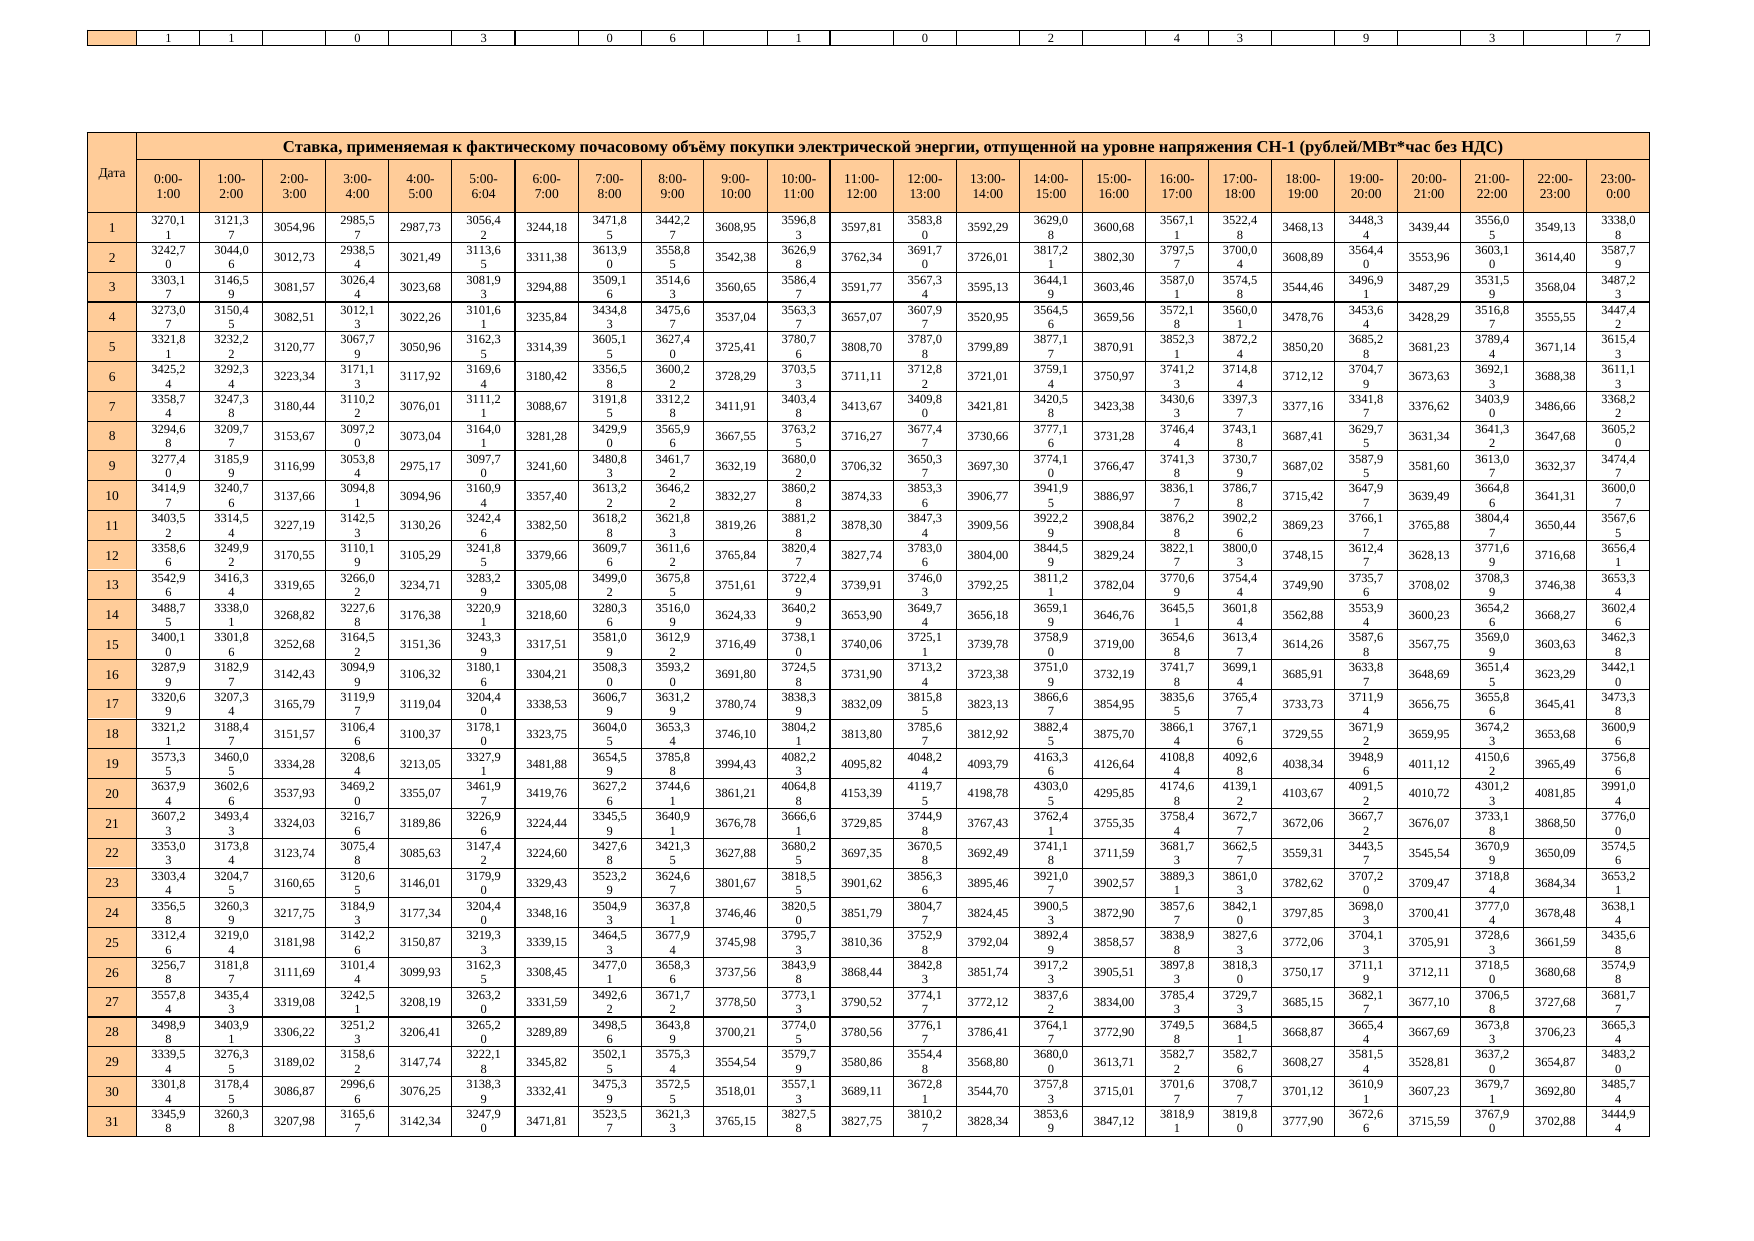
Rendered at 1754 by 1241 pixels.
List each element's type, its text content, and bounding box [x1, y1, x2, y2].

table_cell 3762,34 [831, 243, 893, 272]
table_cell 3708,77 [1209, 1077, 1271, 1106]
table_cell 4048,24 [894, 749, 956, 778]
table_cell 3719,00 [1083, 630, 1145, 659]
table_cell 3802,30 [1083, 243, 1145, 272]
table_cell 31 [88, 31, 136, 45]
table_cell 3593,20 [642, 660, 703, 689]
table_cell 3668,87 [1272, 1018, 1334, 1046]
table_cell 3680,68 [1524, 958, 1586, 987]
table_cell 3189,02 [263, 1047, 325, 1076]
table_cell 3587,79 [1587, 243, 1649, 272]
table_cell 3777,04 [1461, 898, 1523, 927]
table_cell 3866,67 [1020, 690, 1082, 718]
table_cell 3481,88 [516, 749, 578, 778]
table_cell 6 [88, 362, 136, 391]
table_cell 3861,21 [704, 779, 767, 808]
table_cell 25 [88, 928, 136, 957]
table_cell 3607,97 [894, 303, 956, 331]
table_cell 20:00-21:00 [1398, 160, 1460, 212]
table_cell 3567,75 [1398, 630, 1460, 659]
table_cell 3687,41 [1272, 422, 1334, 450]
table_cell 3099,93 [389, 958, 451, 987]
table_cell 3442,27 [642, 213, 703, 242]
table_cell 3276,35 [200, 1047, 262, 1076]
table_cell 3676,07 [1398, 809, 1460, 838]
table_cell 3851,74 [957, 958, 1019, 987]
table_cell 3661,59 [1524, 928, 1586, 957]
table_cell 3097,20 [326, 422, 388, 450]
table_cell 3559,59 [1335, 31, 1397, 45]
table_cell 4174,68 [1146, 779, 1208, 808]
table_cell 3774,17 [894, 988, 956, 1016]
table_cell 3820,50 [768, 898, 829, 927]
table_cell 3110,19 [326, 541, 388, 569]
table_cell 3819,26 [704, 511, 767, 540]
table_cell 3182,97 [200, 660, 262, 689]
table_cell 3012,73 [263, 243, 325, 272]
table_cell 3414,97 [137, 481, 199, 510]
table_cell 3204,40 [452, 690, 514, 718]
table_cell 3604,05 [579, 720, 641, 748]
table_cell 3268,82 [263, 600, 325, 629]
table_cell 3508,30 [579, 660, 641, 689]
table_cell 3685,91 [1272, 660, 1334, 689]
table_cell 3434,83 [579, 303, 641, 331]
table_cell 3706,73 [1209, 31, 1271, 45]
table_cell 3757,83 [1020, 1077, 1082, 1106]
table_cell 3331,59 [516, 988, 578, 1016]
table_cell 3647,97 [1335, 481, 1397, 510]
table_cell 3324,03 [263, 809, 325, 838]
table_cell 3106,32 [389, 660, 451, 689]
table_cell 3555,55 [1524, 303, 1586, 331]
table_cell 3684,51 [1209, 1018, 1271, 1046]
table_cell 3523,57 [579, 1107, 641, 1136]
table_cell 3714,68 [831, 31, 893, 45]
table_cell 3858,57 [1083, 928, 1145, 957]
table_cell 3797,57 [1146, 243, 1208, 272]
table_cell 3746,10 [704, 720, 767, 748]
table_cell 3741,38 [1146, 451, 1208, 480]
table_cell 3600,96 [1587, 720, 1649, 748]
table_cell 3672,77 [1209, 809, 1271, 838]
table_cell 3733,73 [1272, 690, 1334, 718]
table_cell 3358,74 [137, 392, 199, 421]
table_cell 3356,58 [579, 362, 641, 391]
table_cell 3545,54 [1398, 839, 1460, 867]
table_cell 3670,58 [894, 839, 956, 867]
table_cell 4163,36 [1020, 749, 1082, 778]
table_cell 3732,19 [1083, 660, 1145, 689]
table_cell 3421,81 [957, 392, 1019, 421]
table_cell 3758,90 [1020, 630, 1082, 659]
table_cell 3416,34 [200, 571, 262, 599]
table_cell 3224,44 [516, 809, 578, 838]
table_cell 3403,52 [137, 511, 199, 540]
table_cell 3881,28 [768, 511, 829, 540]
table_cell 3718,84 [1461, 869, 1523, 897]
table_cell 3277,40 [137, 451, 199, 480]
table_cell 3723,38 [957, 660, 1019, 689]
table_cell 3612,47 [1335, 541, 1397, 569]
table_cell 3664,86 [1461, 481, 1523, 510]
table_cell 3471,85 [579, 213, 641, 242]
table_cell 3739,91 [831, 571, 893, 599]
table_cell 3645,51 [1146, 600, 1208, 629]
table_cell 3480,83 [579, 451, 641, 480]
table_cell 3101,44 [326, 958, 388, 987]
table_cell 3081,93 [452, 273, 514, 301]
table_cell 3632,37 [1524, 451, 1586, 480]
table_cell 3681,77 [1587, 988, 1649, 1016]
table_cell 3327,91 [452, 749, 514, 778]
table_cell 3653,68 [1524, 720, 1586, 748]
table_cell 3151,57 [263, 720, 325, 748]
table_cell 3443,57 [1335, 839, 1397, 867]
table_cell 3785,67 [894, 720, 956, 748]
table_cell 3537,04 [704, 303, 767, 331]
table_cell 3171,13 [326, 362, 388, 391]
table_cell 3204,75 [200, 869, 262, 897]
table_cell 3419,76 [516, 779, 578, 808]
table_cell 3348,16 [516, 898, 578, 927]
table_cell 3283,29 [452, 571, 514, 599]
table_cell 3207,98 [263, 1107, 325, 1136]
table_cell 3563,37 [768, 303, 829, 331]
table_cell 4103,67 [1272, 779, 1334, 808]
table_cell 3771,69 [1461, 541, 1523, 569]
table_cell 3704,79 [1335, 362, 1397, 391]
table_cell 3421,35 [642, 839, 703, 867]
table_cell 22 [88, 839, 136, 867]
table_cell 3582,76 [1209, 1047, 1271, 1076]
table_cell 17 [88, 690, 136, 718]
table_cell 3829,24 [1083, 541, 1145, 569]
table_cell 3716,49 [704, 630, 767, 659]
table_cell 3650,09 [1524, 839, 1586, 867]
table_cell 3765,47 [1209, 690, 1271, 718]
table_cell 3804,00 [957, 541, 1019, 569]
table_cell 3076,01 [389, 392, 451, 421]
table_cell 28 [88, 1018, 136, 1046]
table_cell 3905,51 [1083, 958, 1145, 987]
table_cell 3608,27 [1272, 1047, 1334, 1076]
table_cell 3294,88 [516, 273, 578, 301]
table_cell 3542,96 [137, 571, 199, 599]
table_cell 3606,79 [579, 690, 641, 718]
table_cell 3368,22 [1587, 392, 1649, 421]
table_cell 3838,39 [768, 690, 829, 718]
table_cell 3774,10 [1020, 451, 1082, 480]
table_cell 3629,08 [1020, 213, 1082, 242]
table_cell 3553,94 [1335, 600, 1397, 629]
table_cell 3688,38 [1524, 362, 1586, 391]
table_cell 3142,43 [263, 660, 325, 689]
table_cell 21:00-22:00 [1461, 160, 1523, 212]
table_cell 3609,76 [579, 541, 641, 569]
table_cell 7:00-8:00 [579, 160, 641, 212]
table_cell 3301,84 [137, 1077, 199, 1106]
table_cell 3468,13 [1272, 213, 1334, 242]
table_cell 3721,01 [957, 362, 1019, 391]
table_cell 4092,68 [1209, 749, 1271, 778]
table_cell 3514,63 [642, 273, 703, 301]
table_cell 3765,84 [704, 541, 767, 569]
table_cell 3666,61 [768, 809, 829, 838]
table_cell 4064,88 [768, 779, 829, 808]
table_cell 3692,49 [957, 839, 1019, 867]
table_cell 3741,18 [1020, 839, 1082, 867]
table_cell 4091,52 [1335, 779, 1397, 808]
table_cell 3823,13 [957, 690, 1019, 718]
table_cell 3516,87 [1461, 303, 1523, 331]
table_cell 3151,36 [389, 630, 451, 659]
table_cell 3629,75 [1335, 422, 1397, 450]
table_cell 3756,86 [1587, 749, 1649, 778]
table_cell 3901,62 [831, 869, 893, 897]
table_cell 3874,33 [831, 481, 893, 510]
table_cell 3052,60 [326, 31, 388, 45]
table_cell 3900,53 [1020, 898, 1082, 927]
table_cell 3317,51 [516, 630, 578, 659]
table_cell 3600,07 [1587, 481, 1649, 510]
table_cell 4126,64 [1083, 749, 1145, 778]
table_cell 3832,27 [704, 481, 767, 510]
table_cell 3677,10 [1398, 988, 1460, 1016]
table_cell 4119,75 [894, 779, 956, 808]
table_cell 3474,47 [1587, 451, 1649, 480]
table_cell 3612,92 [642, 630, 703, 659]
table_cell 3685,15 [1272, 988, 1334, 1016]
table_cell 3180,44 [263, 392, 325, 421]
table_cell 3783,06 [894, 541, 956, 569]
table_cell 3677,47 [894, 422, 956, 450]
table_cell 3772,12 [957, 988, 1019, 1016]
table_cell 3697,30 [957, 451, 1019, 480]
table_cell 3838,98 [1146, 928, 1208, 957]
table_cell 23 [88, 869, 136, 897]
table_cell 12:00-13:00 [894, 160, 956, 212]
table_cell 3868,44 [831, 958, 893, 987]
table_cell 3818,91 [1146, 1107, 1208, 1136]
table_cell 3804,21 [768, 720, 829, 748]
table_cell 3715,59 [1398, 1107, 1460, 1136]
table_cell 3722,49 [768, 571, 829, 599]
table_cell 3624,67 [642, 869, 703, 897]
table_cell 3655,86 [1461, 690, 1523, 718]
table_cell 3549,13 [1524, 213, 1586, 242]
table_cell 3637,20 [1461, 1047, 1523, 1076]
table_cell 3728,63 [1461, 928, 1523, 957]
table_cell 3602,66 [200, 779, 262, 808]
table_cell 2987,73 [389, 213, 451, 242]
table_cell 3142,53 [326, 511, 388, 540]
table_cell 3308,45 [516, 958, 578, 987]
table_cell 3797,85 [1272, 898, 1334, 927]
table_cell 3632,19 [704, 451, 767, 480]
table_cell 3755,35 [1083, 809, 1145, 838]
table_cell 29 [88, 1047, 136, 1076]
table_cell 3866,14 [1146, 720, 1208, 748]
table_cell 3762,41 [1020, 809, 1082, 838]
table_cell 3204,40 [452, 898, 514, 927]
table_cell 3700,21 [704, 1018, 767, 1046]
table_cell 3582,72 [1146, 1047, 1208, 1076]
table_cell 15 [88, 630, 136, 659]
table_cell 17:00-18:00 [1209, 160, 1271, 212]
table_cell 3339,15 [516, 928, 578, 957]
table_cell 4139,12 [1209, 779, 1271, 808]
table_cell 3568,04 [1524, 273, 1586, 301]
table_cell 3680,25 [768, 839, 829, 867]
table_cell 19:00-20:00 [1335, 160, 1397, 212]
table_cell 3654,59 [579, 749, 641, 778]
table_cell 3795,73 [768, 928, 829, 957]
table_cell 3895,46 [957, 869, 1019, 897]
table_cell 1:00-2:00 [200, 160, 262, 212]
table_cell 3819,80 [1209, 1107, 1271, 1136]
table_cell 3557,13 [768, 1077, 829, 1106]
table_cell 3600,68 [1083, 213, 1145, 242]
table_cell 3111,21 [452, 392, 514, 421]
table_cell 3603,10 [1461, 243, 1523, 272]
table_cell 3715,27 [957, 31, 1019, 45]
table_cell 3596,83 [768, 213, 829, 242]
table_cell 3707,20 [1335, 869, 1397, 897]
table_cell 3671,72 [642, 988, 703, 1016]
table_cell 3323,75 [516, 720, 578, 748]
table_cell 3856,36 [894, 869, 956, 897]
table_cell 3260,39 [200, 898, 262, 927]
table_cell 3575,34 [642, 1047, 703, 1076]
table_cell 3776,00 [1587, 809, 1649, 838]
table_cell 3712,12 [1272, 362, 1334, 391]
table_cell 5:00-6:04 [452, 160, 514, 212]
table_cell 3243,39 [452, 630, 514, 659]
table_cell 3273,07 [137, 303, 199, 331]
table_cell 3567,11 [1146, 213, 1208, 242]
table_cell 3746,38 [1524, 571, 1586, 599]
table_cell 3110,22 [326, 392, 388, 421]
table_cell 3677,94 [642, 928, 703, 957]
table_cell 3410,50 [579, 31, 641, 45]
table_cell 3492,62 [579, 988, 641, 1016]
table_cell 13 [88, 571, 136, 599]
table_cell 3650,44 [1524, 511, 1586, 540]
table_cell 4108,84 [1146, 749, 1208, 778]
table_cell 3266,02 [326, 571, 388, 599]
table_cell 3044,06 [200, 243, 262, 272]
table_cell 3789,44 [1461, 332, 1523, 361]
table_cell 3653,34 [642, 720, 703, 748]
table_cell 3320,69 [137, 690, 199, 718]
table_cell 3012,13 [326, 303, 388, 331]
table_cell 3209,77 [200, 422, 262, 450]
table_cell 3569,09 [1461, 630, 1523, 659]
table_cell 3725,11 [894, 630, 956, 659]
table_cell 3560,01 [1209, 303, 1271, 331]
table_cell 3657,07 [831, 303, 893, 331]
table_cell 3600,23 [1398, 600, 1460, 629]
table_cell 3580,86 [831, 1047, 893, 1076]
table_cell 3680,00 [1020, 1047, 1082, 1076]
table_cell 3537,93 [263, 779, 325, 808]
table_cell 3487,29 [1398, 273, 1460, 301]
table_cell 4081,85 [1524, 779, 1586, 808]
table_cell 3875,70 [1083, 720, 1145, 748]
table_cell 3733,18 [1461, 809, 1523, 838]
table_cell 3654,83 [1461, 31, 1523, 45]
table_cell 3265,20 [452, 1018, 514, 1046]
table_cell 3444,94 [1587, 1107, 1649, 1136]
table_cell 3520,95 [957, 303, 1019, 331]
table_cell 3607,23 [137, 809, 199, 838]
table_cell 3692,80 [1524, 1077, 1586, 1106]
table_cell 3810,36 [831, 928, 893, 957]
table_cell 3715,01 [1083, 1077, 1145, 1106]
table_cell 3522,48 [1209, 213, 1271, 242]
table_cell 4082,23 [768, 749, 829, 778]
table_cell 8 [88, 422, 136, 450]
table_cell 3750,17 [1272, 958, 1334, 987]
table_cell 3094,81 [326, 481, 388, 510]
table_cell 3786,78 [1209, 481, 1271, 510]
table_cell 3164,01 [452, 422, 514, 450]
table_cell 3608,89 [1272, 243, 1334, 272]
table_cell 3741,78 [1146, 660, 1208, 689]
table_cell 3740,62 [1020, 31, 1082, 45]
table_cell 3242,70 [137, 243, 199, 272]
table_cell 3685,28 [1335, 332, 1397, 361]
table_cell 3188,47 [200, 720, 262, 748]
table_cell 3496,91 [1335, 273, 1397, 301]
table_cell 3700,41 [1398, 898, 1460, 927]
table_cell 3817,21 [1020, 243, 1082, 272]
table_cell 3653,34 [1587, 571, 1649, 599]
table_cell 18:00-19:00 [1272, 160, 1334, 212]
table_cell 3242,51 [326, 988, 388, 1016]
table_cell 3743,18 [1209, 422, 1271, 450]
table_cell 3746,46 [704, 898, 767, 927]
table_cell 3637,81 [642, 898, 703, 927]
table_cell 3:00-4:00 [326, 160, 388, 212]
table_cell 3403,48 [768, 392, 829, 421]
table_cell 3189,86 [389, 809, 451, 838]
table_cell 3673,83 [1461, 1018, 1523, 1046]
table_cell 3338,01 [200, 600, 262, 629]
table_cell 3509,16 [579, 273, 641, 301]
table_cell 3595,13 [957, 273, 1019, 301]
table_cell 3711,59 [1083, 839, 1145, 867]
table_cell 3681,73 [1146, 839, 1208, 867]
table_cell 3232,22 [200, 332, 262, 361]
table_cell 3739,78 [957, 630, 1019, 659]
table_cell 3142,34 [389, 1107, 451, 1136]
table_cell 3836,17 [1146, 481, 1208, 510]
table_cell 3902,57 [1083, 869, 1145, 897]
table_cell 3319,65 [263, 571, 325, 599]
table_cell 4011,12 [1398, 749, 1460, 778]
table_cell 3420,58 [1020, 392, 1082, 421]
table_cell 3815,85 [894, 690, 956, 718]
table_cell 3478,76 [1272, 303, 1334, 331]
table_cell 3565,96 [642, 422, 703, 450]
table_cell 3435,68 [1587, 928, 1649, 957]
table_cell 3120,65 [326, 869, 388, 897]
table_cell 3641,32 [1461, 422, 1523, 450]
table_cell 3355,07 [389, 779, 451, 808]
table_cell 3667,55 [704, 422, 767, 450]
table_cell 3303,17 [137, 273, 199, 301]
table_cell 3701,67 [1146, 1077, 1208, 1106]
table_cell 16:00-17:00 [1146, 160, 1208, 212]
table_cell 3498,98 [137, 1018, 199, 1046]
table_cell 3714,51 [768, 31, 829, 45]
table_cell 4301,23 [1461, 779, 1523, 808]
table_cell 3621,83 [642, 511, 703, 540]
table_cell 3664,83 [1272, 31, 1334, 45]
table_cell 3658,36 [642, 958, 703, 987]
table_cell 3447,42 [1587, 303, 1649, 331]
table_cell 3777,16 [1020, 422, 1082, 450]
table_cell 3726,01 [957, 243, 1019, 272]
table_cell 3728,29 [704, 362, 767, 391]
table_cell 3173,84 [200, 839, 262, 867]
table_cell 3842,10 [1209, 898, 1271, 927]
table_cell 3614,40 [1524, 243, 1586, 272]
table_cell 3314,39 [516, 332, 578, 361]
table_cell 3758,44 [1146, 809, 1208, 838]
table_cell 9:00-10:00 [704, 160, 767, 212]
table_cell 3813,80 [831, 720, 893, 748]
table_cell 3403,90 [1461, 392, 1523, 421]
table_cell 3085,63 [389, 839, 451, 867]
table_cell 3332,41 [516, 1077, 578, 1106]
table_cell 3752,98 [894, 928, 956, 957]
table_cell 3909,56 [957, 511, 1019, 540]
table_cell 3861,03 [1209, 869, 1271, 897]
table_cell 3430,63 [1146, 392, 1208, 421]
table_cell 3147,31 [200, 31, 262, 45]
table_cell 3857,67 [1146, 898, 1208, 927]
table_cell 3353,03 [137, 839, 199, 867]
table_cell 2996,66 [326, 1077, 388, 1106]
table_cell 3164,52 [326, 630, 388, 659]
table_cell 3727,68 [1524, 988, 1586, 1016]
table_cell 3498,56 [579, 1018, 641, 1046]
table_cell 9 [88, 451, 136, 480]
table_cell 3708,02 [1398, 571, 1460, 599]
table_cell 3358,66 [137, 541, 199, 569]
table_cell 3878,30 [831, 511, 893, 540]
table_cell 3828,34 [957, 1107, 1019, 1136]
table_cell 3777,90 [1272, 1107, 1334, 1136]
table_cell 3587,01 [1146, 273, 1208, 301]
table_cell 3138,39 [452, 1077, 514, 1106]
table_cell 3423,38 [1083, 392, 1145, 421]
table_cell 24 [88, 898, 136, 927]
table_cell 3403,91 [200, 1018, 262, 1046]
table_cell 3589,81 [1524, 31, 1586, 45]
table_cell 3876,28 [1146, 511, 1208, 540]
table_cell 3679,71 [1461, 1077, 1523, 1106]
table_cell 3312,46 [137, 928, 199, 957]
table_cell 3647,68 [1524, 422, 1586, 450]
table_cell 3744,98 [894, 809, 956, 838]
table_cell 3860,28 [768, 481, 829, 510]
table_cell 3191,85 [579, 392, 641, 421]
table_cell 3218,60 [516, 600, 578, 629]
table_cell 3429,90 [579, 422, 641, 450]
table_cell 3672,06 [1272, 809, 1334, 838]
table_cell 3165,79 [263, 690, 325, 718]
table_cell 3700,04 [1209, 243, 1271, 272]
table_cell 3120,77 [263, 332, 325, 361]
table_cell 3026,44 [326, 273, 388, 301]
table_cell 3785,43 [1146, 988, 1208, 1016]
table_cell 3169,64 [452, 362, 514, 391]
table_cell 3808,70 [831, 332, 893, 361]
table_cell 3745,98 [704, 928, 767, 957]
table_cell 3158,62 [326, 1047, 388, 1076]
table_cell 3558,85 [642, 243, 703, 272]
table_cell 2:00-3:00 [263, 160, 325, 212]
table_cell 3542,38 [704, 243, 767, 272]
table_cell 3185,99 [200, 451, 262, 480]
table_cell 3023,68 [389, 273, 451, 301]
table_cell 3764,17 [1020, 1018, 1082, 1046]
table_cell 3602,46 [1587, 600, 1649, 629]
table_cell 3820,47 [768, 541, 829, 569]
table_cell 3435,43 [200, 988, 262, 1016]
table_cell 2 [88, 243, 136, 272]
table_cell 3281,28 [516, 422, 578, 450]
table_cell 3564,56 [1020, 303, 1082, 331]
table_cell 2985,57 [326, 213, 388, 242]
table_cell 3021,49 [389, 243, 451, 272]
table_cell 3345,82 [516, 1047, 578, 1076]
table_cell 3724,58 [768, 660, 829, 689]
table_cell 3854,95 [1083, 690, 1145, 718]
table_cell 3461,72 [642, 451, 703, 480]
table_cell 3587,95 [1335, 451, 1397, 480]
table_cell 3339,54 [137, 1047, 199, 1076]
table_cell 3668,27 [1524, 600, 1586, 629]
table_cell 3750,97 [1083, 362, 1145, 391]
table_cell 3581,54 [1335, 1047, 1397, 1076]
table_cell 3691,70 [894, 243, 956, 272]
table_cell 3147,42 [452, 839, 514, 867]
table_cell 4295,85 [1083, 779, 1145, 808]
table_cell 3659,95 [1398, 720, 1460, 748]
table_cell 3557,84 [137, 988, 199, 1016]
table_cell 3613,22 [579, 481, 641, 510]
table_cell 11:00-12:00 [831, 160, 893, 212]
table_cell 10 [88, 481, 136, 510]
table_cell 3220,91 [452, 600, 514, 629]
table_cell 3427,68 [579, 839, 641, 867]
table_cell 3709,47 [1398, 869, 1460, 897]
table_cell 3754,44 [1209, 571, 1271, 599]
table_cell 3493,43 [200, 809, 262, 838]
table_cell 3917,23 [1020, 958, 1082, 987]
table_cell 3680,02 [768, 451, 829, 480]
table_cell 3413,67 [831, 392, 893, 421]
table_cell 3729,85 [831, 809, 893, 838]
table_cell 4 [88, 303, 136, 331]
table_cell 3088,67 [516, 392, 578, 421]
table_cell 3626,98 [768, 243, 829, 272]
table_cell 3682,17 [1335, 988, 1397, 1016]
table_cell 19 [88, 749, 136, 778]
table_cell 3674,23 [1461, 720, 1523, 748]
table_cell 3531,59 [1461, 273, 1523, 301]
table_cell 3611,62 [642, 541, 703, 569]
table_cell 4:00-5:00 [389, 160, 451, 212]
table_cell 3094,91 [263, 31, 325, 45]
table_cell 3100,37 [389, 720, 451, 748]
table_cell 3232,91 [137, 31, 199, 45]
table_cell 3292,34 [200, 362, 262, 391]
table_cell 3640,29 [768, 600, 829, 629]
table_cell 3553,96 [1398, 243, 1460, 272]
table_cell 3782,04 [1083, 571, 1145, 599]
table_cell 3234,71 [389, 571, 451, 599]
table_cell 3818,55 [768, 869, 829, 897]
table_cell 3321,21 [137, 720, 199, 748]
table_cell 3729,55 [1272, 720, 1334, 748]
table_cell 3544,70 [957, 1077, 1019, 1106]
table_cell 3485,74 [1587, 1077, 1649, 1106]
table_cell 3763,25 [768, 422, 829, 450]
table_cell 4095,82 [831, 749, 893, 778]
table_cell 3178,45 [200, 1077, 262, 1106]
table_cell 3224,60 [516, 839, 578, 867]
table_cell 15:00-16:00 [1083, 160, 1145, 212]
table_cell 3170,55 [263, 541, 325, 569]
table_cell 3356,58 [137, 898, 199, 927]
table_cell 3382,50 [516, 511, 578, 540]
table_cell 22:00-23:00 [1524, 160, 1586, 212]
table_cell 3665,34 [1587, 1018, 1649, 1046]
table_cell 3735,76 [1335, 571, 1397, 599]
table_cell 18 [88, 720, 136, 748]
table_cell 3827,75 [831, 1107, 893, 1136]
table_cell 3453,64 [1335, 303, 1397, 331]
table_cell 3082,51 [263, 303, 325, 331]
table_cell 3567,34 [894, 273, 956, 301]
table_cell 3130,26 [389, 511, 451, 540]
table_cell 3684,34 [1524, 869, 1586, 897]
table_cell 3586,47 [768, 273, 829, 301]
table_cell 3216,76 [326, 809, 388, 838]
table_cell 3715,42 [1272, 481, 1334, 510]
table_cell 3176,38 [389, 600, 451, 629]
table_cell 3772,06 [1272, 928, 1334, 957]
table_cell 3518,01 [704, 1077, 767, 1106]
table_cell 3562,88 [1272, 600, 1334, 629]
table_cell 3256,78 [137, 958, 199, 987]
table_cell 3289,89 [516, 1018, 578, 1046]
table_cell 1 [88, 213, 136, 242]
table_cell 3106,46 [326, 720, 388, 748]
table_cell 3411,91 [704, 392, 767, 421]
table_cell 3242,46 [452, 511, 514, 540]
table_cell 3377,16 [1272, 392, 1334, 421]
table_cell 3844,59 [1020, 541, 1082, 569]
table_cell 3872,24 [1209, 332, 1271, 361]
table_cell 3772,90 [1083, 1018, 1145, 1046]
table_cell 3908,84 [1083, 511, 1145, 540]
table_cell 27 [88, 988, 136, 1016]
table_cell 3483,20 [1587, 1047, 1649, 1076]
table_cell 3994,43 [704, 749, 767, 778]
table_cell 3105,29 [389, 541, 451, 569]
table_cell 3853,69 [1020, 1107, 1082, 1136]
table_cell 3260,38 [200, 1107, 262, 1136]
table_cell 3740,06 [831, 630, 893, 659]
table_cell 4093,79 [957, 749, 1019, 778]
table_cell 3081,57 [263, 273, 325, 301]
table_cell 3804,47 [1461, 511, 1523, 540]
table_cell 3654,26 [1461, 600, 1523, 629]
table_cell 3759,14 [1020, 362, 1082, 391]
table_cell 3792,25 [957, 571, 1019, 599]
table_cell 3678,48 [1524, 898, 1586, 927]
table_cell 3305,08 [516, 571, 578, 599]
table_cell 3653,21 [1587, 869, 1649, 897]
table_cell 3767,16 [1209, 720, 1271, 748]
table_cell 3767,90 [1461, 1107, 1523, 1136]
table_cell 3837,62 [1020, 988, 1082, 1016]
table_cell 3780,76 [768, 332, 829, 361]
table_cell 7 [88, 392, 136, 421]
table_cell 3227,19 [263, 511, 325, 540]
table_cell 3706,23 [1524, 1018, 1586, 1046]
table_cell 3627,40 [642, 332, 703, 361]
table_cell 3573,35 [137, 749, 199, 778]
table_cell 3321,81 [137, 332, 199, 361]
table_cell 3650,37 [894, 451, 956, 480]
table_cell 3613,07 [1461, 451, 1523, 480]
table_cell 3712,11 [1398, 958, 1460, 987]
table_cell 3767,43 [957, 809, 1019, 838]
table_cell 3101,61 [452, 303, 514, 331]
table_cell 3834,00 [1083, 988, 1145, 1016]
table_cell 3603,63 [1524, 630, 1586, 659]
table_cell 3094,96 [389, 481, 451, 510]
table_cell 3716,68 [1524, 541, 1586, 569]
table_cell 3897,83 [1146, 958, 1208, 987]
table_cell 3774,05 [768, 1018, 829, 1046]
table_cell 3902,26 [1209, 511, 1271, 540]
table_cell 3714,84 [1209, 362, 1271, 391]
table_cell 3247,90 [452, 1107, 514, 1136]
table_header Дата [88, 133, 136, 212]
table_cell 3029,27 [389, 31, 451, 45]
table_cell 3249,92 [200, 541, 262, 569]
table_cell 3329,43 [516, 869, 578, 897]
table_cell 3870,91 [1083, 332, 1145, 361]
table_cell 3554,48 [894, 1047, 956, 1076]
table_cell 3086,87 [263, 1077, 325, 1106]
table_cell 3731,90 [831, 660, 893, 689]
table_cell 3473,38 [1587, 690, 1649, 718]
table_cell 3731,28 [1083, 422, 1145, 450]
table_cell 3734,05 [1083, 31, 1145, 45]
table_cell 3400,10 [137, 630, 199, 659]
table_cell 3672,66 [1335, 1107, 1397, 1136]
table_cell 3689,11 [831, 1077, 893, 1106]
table_cell 3613,47 [1209, 630, 1271, 659]
table_cell 3659,56 [1083, 303, 1145, 331]
table_cell 3716,27 [831, 422, 893, 450]
table_cell 3306,22 [263, 1018, 325, 1046]
table_cell 3706,58 [1461, 988, 1523, 1016]
table_cell 3600,22 [642, 362, 703, 391]
table_cell 3627,26 [579, 779, 641, 808]
table_cell 3146,01 [389, 869, 451, 897]
table_cell 3460,05 [200, 749, 262, 778]
table_cell 3792,04 [957, 928, 1019, 957]
table_cell 3097,70 [452, 451, 514, 480]
table_cell 3659,19 [1020, 600, 1082, 629]
table_cell 3671,92 [1335, 720, 1397, 748]
table_cell 3741,23 [1146, 362, 1208, 391]
table_cell 3827,74 [831, 541, 893, 569]
table_cell 3312,28 [642, 392, 703, 421]
table_cell 3134,83 [452, 31, 514, 45]
table_cell 31 [88, 1107, 136, 1136]
table_cell 20 [88, 779, 136, 808]
table_cell 3824,45 [957, 898, 1019, 927]
table_cell 3050,96 [389, 332, 451, 361]
table_cell 3698,03 [1335, 898, 1397, 927]
table_cell 3252,68 [263, 630, 325, 659]
table_cell 3882,45 [1020, 720, 1082, 748]
table_cell 3358,74 [516, 31, 578, 45]
table_cell 3778,50 [704, 988, 767, 1016]
table_cell 3804,77 [894, 898, 956, 927]
table_cell 3827,63 [1209, 928, 1271, 957]
table_cell 10:00-11:00 [768, 160, 829, 212]
table_cell 16 [88, 660, 136, 689]
table_cell 3251,23 [326, 1018, 388, 1046]
table_cell 3646,22 [642, 481, 703, 510]
table_cell 3746,03 [894, 571, 956, 599]
table_cell 3244,18 [516, 213, 578, 242]
table_cell 13:00-14:00 [957, 160, 1019, 212]
table_cell 3574,58 [1209, 273, 1271, 301]
table_cell 3123,74 [263, 839, 325, 867]
table_cell 3780,74 [704, 690, 767, 718]
table_cell 8:00-9:00 [642, 160, 703, 212]
table_cell 3628,13 [1398, 541, 1460, 569]
table_cell 3853,36 [894, 481, 956, 510]
table_cell 3653,90 [831, 600, 893, 629]
table_cell 3868,50 [1524, 809, 1586, 838]
table_cell 14:00-15:00 [1020, 160, 1082, 212]
table_cell 3847,12 [1083, 1107, 1145, 1136]
table_cell 3475,39 [579, 1077, 641, 1106]
table_cell 4010,72 [1398, 779, 1460, 808]
table_cell 3280,36 [579, 600, 641, 629]
table_cell 3146,59 [200, 273, 262, 301]
table_cell 3263,20 [452, 988, 514, 1016]
table_cell 3651,45 [1461, 660, 1523, 689]
table_cell 3162,35 [452, 958, 514, 987]
table_cell 3656,41 [1587, 541, 1649, 569]
table_cell 3075,48 [326, 839, 388, 867]
table_cell 3181,98 [263, 928, 325, 957]
table_cell 3345,98 [137, 1107, 199, 1136]
table_cell 3811,21 [1020, 571, 1082, 599]
table_cell 3737,56 [704, 958, 767, 987]
table_cell 3076,25 [389, 1077, 451, 1106]
table_cell 3379,66 [516, 541, 578, 569]
table_cell 4153,39 [831, 779, 893, 808]
table_cell 3799,89 [957, 332, 1019, 361]
table_cell 3461,97 [452, 779, 514, 808]
table_cell 3631,34 [1398, 422, 1460, 450]
table_cell 3428,29 [1398, 303, 1460, 331]
table_cell 3615,43 [1587, 332, 1649, 361]
table_cell 3701,12 [1272, 1077, 1334, 1106]
table_cell 3208,19 [389, 988, 451, 1016]
table_cell 3621,33 [642, 1107, 703, 1136]
table_cell 3235,84 [516, 303, 578, 331]
table_cell 3765,88 [1398, 511, 1460, 540]
table_cell 3610,91 [1335, 1077, 1397, 1106]
table_cell 3 [88, 273, 136, 301]
table_cell 3181,87 [200, 958, 262, 987]
table_cell 3206,41 [389, 1018, 451, 1046]
table_cell 3638,14 [1587, 898, 1649, 927]
table_cell 3179,90 [452, 869, 514, 897]
table_cell 3712,82 [894, 362, 956, 391]
table_cell 3608,95 [704, 213, 767, 242]
table_cell 3662,57 [1209, 839, 1271, 867]
table_cell 3851,79 [831, 898, 893, 927]
table_cell 3730,66 [957, 422, 1019, 450]
table_cell 3240,76 [200, 481, 262, 510]
table_cell 3810,27 [894, 1107, 956, 1136]
table_cell 3711,11 [831, 362, 893, 391]
table_cell 3111,69 [263, 958, 325, 987]
table_cell 3357,40 [516, 481, 578, 510]
table_cell 3613,71 [1083, 1047, 1145, 1076]
table_cell 3574,98 [1587, 958, 1649, 987]
table_cell 4038,34 [1272, 749, 1334, 778]
table_cell 3054,96 [263, 213, 325, 242]
table_cell 3614,26 [1272, 630, 1334, 659]
table_cell 3705,91 [1398, 928, 1460, 957]
table_cell 3738,10 [768, 630, 829, 659]
table_cell 3314,54 [200, 511, 262, 540]
table_cell 3219,33 [452, 928, 514, 957]
table_cell 3439,44 [1398, 213, 1460, 242]
table_cell 3247,38 [200, 392, 262, 421]
table_cell 3184,93 [326, 898, 388, 927]
table_cell 3487,23 [1587, 273, 1649, 301]
table_cell 3311,38 [516, 243, 578, 272]
table_cell 21 [88, 809, 136, 838]
table_cell 3889,31 [1146, 869, 1208, 897]
table_cell 3567,65 [1587, 511, 1649, 540]
table_cell 3624,33 [704, 600, 767, 629]
table_cell 3706,32 [831, 451, 893, 480]
table_cell 3631,29 [642, 690, 703, 718]
table_cell 3850,20 [1272, 332, 1334, 361]
table_cell 3832,09 [831, 690, 893, 718]
table_cell 3697,20 [894, 31, 956, 45]
table_cell 3207,34 [200, 690, 262, 718]
table_cell 3469,20 [326, 779, 388, 808]
table_cell 3637,94 [137, 779, 199, 808]
table_cell 3667,69 [1398, 1018, 1460, 1046]
table_cell 3508,26 [642, 31, 703, 45]
table_cell 3319,08 [263, 988, 325, 1016]
table_cell 3749,58 [1146, 1018, 1208, 1046]
table_cell 3601,84 [1209, 600, 1271, 629]
table_cell 3486,66 [1524, 392, 1586, 421]
table_cell 3643,89 [642, 1018, 703, 1046]
table_cell 3338,08 [1587, 213, 1649, 242]
table_cell 3675,85 [642, 571, 703, 599]
table_cell 3670,99 [1461, 839, 1523, 867]
table_cell 3303,44 [137, 869, 199, 897]
table_cell 3921,07 [1020, 869, 1082, 897]
table_cell 3691,80 [704, 660, 767, 689]
table_cell 3835,65 [1146, 690, 1208, 718]
table_cell 3528,81 [1398, 1047, 1460, 1076]
table_cell 3574,56 [1587, 839, 1649, 867]
table_cell 3160,65 [263, 869, 325, 897]
table_cell 3217,75 [263, 898, 325, 927]
table_cell 3583,80 [894, 213, 956, 242]
table_cell 3568,80 [957, 1047, 1019, 1076]
table_cell 3162,35 [452, 332, 514, 361]
table_cell 3067,79 [326, 332, 388, 361]
table_cell 3227,68 [326, 600, 388, 629]
table_cell 3559,31 [1272, 839, 1334, 867]
table_cell 3607,23 [1398, 1077, 1460, 1106]
table_cell 3948,96 [1335, 749, 1397, 778]
table_cell 3892,49 [1020, 928, 1082, 957]
table_cell 3766,47 [1083, 451, 1145, 480]
table_cell 3564,40 [1335, 243, 1397, 272]
table_cell 3780,56 [831, 1018, 893, 1046]
table_cell 3147,74 [389, 1047, 451, 1076]
table_cell 3165,67 [326, 1107, 388, 1136]
table_cell 3560,65 [704, 273, 767, 301]
table_cell 3581,09 [579, 630, 641, 659]
table_cell 3613,90 [579, 243, 641, 272]
table_cell 3640,91 [642, 809, 703, 838]
table_cell 3116,99 [263, 451, 325, 480]
table_header Ставка, применяемая к фактическому почасовому объёму покупки электрической энергии, отпущенной на уровне напряжения CН-1 (рублей/МВт*час без НДС) [137, 133, 1649, 159]
table_cell 3504,93 [579, 898, 641, 927]
table_cell 3150,45 [200, 303, 262, 331]
table_cell 2975,17 [389, 451, 451, 480]
table_cell 14 [88, 600, 136, 629]
table_cell 3022,26 [389, 303, 451, 331]
table_cell 3160,94 [452, 481, 514, 510]
table_cell 3499,02 [579, 571, 641, 599]
table_cell 3801,67 [704, 869, 767, 897]
table_cell 3477,01 [579, 958, 641, 987]
table_cell 3827,58 [768, 1107, 829, 1136]
table_cell 3676,78 [704, 809, 767, 838]
table_cell 3744,61 [642, 779, 703, 808]
table_cell 3587,68 [1335, 630, 1397, 659]
table_cell 3681,23 [1398, 332, 1460, 361]
table_cell 3699,14 [1209, 660, 1271, 689]
table_cell 3718,50 [1461, 958, 1523, 987]
table_cell 3516,09 [642, 600, 703, 629]
table_cell 3671,14 [1524, 332, 1586, 361]
table_cell 3847,34 [894, 511, 956, 540]
table_cell 3150,87 [389, 928, 451, 957]
table_cell 3703,53 [768, 362, 829, 391]
table_cell 3654,68 [1146, 630, 1208, 659]
table_cell 3213,05 [389, 749, 451, 778]
table_cell 3345,59 [579, 809, 641, 838]
table_cell 3544,46 [1272, 273, 1334, 301]
table_cell 3730,79 [1209, 451, 1271, 480]
table_cell 3180,16 [452, 660, 514, 689]
table_cell 3869,23 [1272, 511, 1334, 540]
table_cell 4303,05 [1020, 779, 1082, 808]
table_cell 3822,17 [1146, 541, 1208, 569]
table_cell 3687,02 [1272, 451, 1334, 480]
table_cell 3800,03 [1209, 541, 1271, 569]
table_cell 3782,62 [1272, 869, 1334, 897]
table_cell 3409,80 [894, 392, 956, 421]
table_cell 3704,13 [1335, 928, 1397, 957]
table_cell 3649,74 [894, 600, 956, 629]
table_cell 3673,63 [1398, 362, 1460, 391]
table_cell 3611,13 [1587, 362, 1649, 391]
table_cell 3644,19 [1020, 273, 1082, 301]
table_cell 3241,85 [452, 541, 514, 569]
table_cell 3652,08 [704, 31, 767, 45]
table_cell 11 [88, 511, 136, 540]
table_cell 3397,37 [1209, 392, 1271, 421]
table_cell 3137,66 [263, 481, 325, 510]
table_cell 3787,08 [894, 332, 956, 361]
table_cell 3776,17 [894, 1018, 956, 1046]
table_cell 3597,81 [831, 213, 893, 242]
table_cell 3572,55 [642, 1077, 703, 1106]
table_cell 3222,18 [452, 1047, 514, 1076]
table_cell 3672,81 [894, 1077, 956, 1106]
table_cell 3180,42 [516, 362, 578, 391]
table_cell 3556,05 [1461, 213, 1523, 242]
table_cell 3572,18 [1146, 303, 1208, 331]
table_cell 3579,79 [768, 1047, 829, 1076]
table_cell 3208,64 [326, 749, 388, 778]
table_cell 3656,75 [1398, 690, 1460, 718]
table_cell 3581,60 [1398, 451, 1460, 480]
table_cell 3667,72 [1335, 809, 1397, 838]
table_cell 3113,65 [452, 243, 514, 272]
table_cell 3119,04 [389, 690, 451, 718]
table_cell 3287,99 [137, 660, 199, 689]
table_cell 3471,81 [516, 1107, 578, 1136]
table_cell 3886,97 [1083, 481, 1145, 510]
table_cell 3941,95 [1020, 481, 1082, 510]
table_cell 3665,44 [1335, 1018, 1397, 1046]
table_cell 26 [88, 958, 136, 987]
table_cell 3656,18 [957, 600, 1019, 629]
table_cell 3872,90 [1083, 898, 1145, 927]
table_cell 3178,10 [452, 720, 514, 748]
table_cell 3592,29 [957, 213, 1019, 242]
table_cell 3334,28 [263, 749, 325, 778]
table_cell 3142,26 [326, 928, 388, 957]
table_cell 3633,87 [1335, 660, 1397, 689]
table_cell 4150,62 [1461, 749, 1523, 778]
table_cell 3605,15 [579, 332, 641, 361]
table_cell 3812,92 [957, 720, 1019, 748]
table_cell 3639,49 [1398, 481, 1460, 510]
table_cell 3219,04 [200, 928, 262, 957]
table_cell 30 [88, 1077, 136, 1106]
table_cell 3475,67 [642, 303, 703, 331]
table_cell 3301,86 [200, 630, 262, 659]
table_cell 3765,15 [704, 1107, 767, 1136]
table_cell 3843,98 [768, 958, 829, 987]
table_cell 2938,54 [326, 243, 388, 272]
table_cell 3991,04 [1587, 779, 1649, 808]
table_cell 5 [88, 332, 136, 361]
table_cell 3425,24 [137, 362, 199, 391]
table_cell 3713,24 [894, 660, 956, 689]
table_cell 3786,41 [957, 1018, 1019, 1046]
table_cell 3906,77 [957, 481, 1019, 510]
table_cell 3748,15 [1272, 541, 1334, 569]
table_cell 3790,52 [831, 988, 893, 1016]
table_cell 3842,83 [894, 958, 956, 987]
table_cell 3602,52 [1398, 31, 1460, 45]
table_cell 3746,44 [1146, 422, 1208, 450]
table_cell 3646,76 [1083, 600, 1145, 629]
table_cell 3697,35 [831, 839, 893, 867]
table_cell 3376,62 [1398, 392, 1460, 421]
table_cell 3053,84 [326, 451, 388, 480]
table_cell 3523,29 [579, 869, 641, 897]
table_cell 3488,75 [137, 600, 199, 629]
table_cell 3591,77 [831, 273, 893, 301]
table_cell 3442,10 [1587, 660, 1649, 689]
table_cell 3603,46 [1083, 273, 1145, 301]
table_cell 3121,37 [200, 213, 262, 242]
table_cell 3338,53 [516, 690, 578, 718]
table_cell 3341,87 [1335, 392, 1397, 421]
table_cell 3241,60 [516, 451, 578, 480]
table_cell 12 [88, 541, 136, 569]
table_cell 3965,49 [1524, 749, 1586, 778]
table_cell 3270,11 [137, 213, 199, 242]
table_cell 6:00-7:00 [516, 160, 578, 212]
table_cell 3226,96 [452, 809, 514, 838]
table_cell 3877,17 [1020, 332, 1082, 361]
table_cell 3554,54 [704, 1047, 767, 1076]
table_cell 3462,38 [1587, 630, 1649, 659]
table_cell 3852,31 [1146, 332, 1208, 361]
table_cell 3711,94 [1335, 690, 1397, 718]
table_cell 3073,04 [389, 422, 451, 450]
table_cell 3177,34 [389, 898, 451, 927]
table_cell 3692,13 [1461, 362, 1523, 391]
table_cell 3627,88 [704, 839, 767, 867]
table_cell 3751,09 [1020, 660, 1082, 689]
table_cell 3304,21 [516, 660, 578, 689]
table_cell 23:00-0:00 [1587, 160, 1649, 212]
table_cell 3056,42 [452, 213, 514, 242]
table_cell 3094,99 [326, 660, 388, 689]
table_cell 3711,19 [1335, 958, 1397, 987]
table_cell 3729,73 [1209, 988, 1271, 1016]
table_cell 3153,67 [263, 422, 325, 450]
table_cell 3922,29 [1020, 511, 1082, 540]
table_cell 3645,41 [1524, 690, 1586, 718]
table_cell 3618,28 [579, 511, 641, 540]
table_cell 3119,97 [326, 690, 388, 718]
table_cell 3654,87 [1524, 1047, 1586, 1076]
table_cell 3705,84 [1146, 31, 1208, 45]
table_cell 3725,41 [704, 332, 767, 361]
table_cell 3818,30 [1209, 958, 1271, 987]
table_cell 4198,78 [957, 779, 1019, 808]
table_cell 3641,31 [1524, 481, 1586, 510]
table_cell 3448,34 [1335, 213, 1397, 242]
table_cell 3464,53 [579, 928, 641, 957]
table_cell 3708,39 [1461, 571, 1523, 599]
table_cell 3648,69 [1398, 660, 1460, 689]
table_cell 3749,90 [1272, 571, 1334, 599]
table_cell 3785,88 [642, 749, 703, 778]
table_cell 3623,29 [1524, 660, 1586, 689]
table_cell 3502,15 [579, 1047, 641, 1076]
table_cell 3766,17 [1335, 511, 1397, 540]
table_cell 3773,13 [768, 988, 829, 1016]
table_cell 3223,34 [263, 362, 325, 391]
table_cell 3294,68 [137, 422, 199, 450]
table_cell 0:00-1:00 [137, 160, 199, 212]
table_cell 3605,20 [1587, 422, 1649, 450]
table_cell 3702,88 [1524, 1107, 1586, 1136]
table_cell 3331,87 [1587, 31, 1649, 45]
table_cell 3770,69 [1146, 571, 1208, 599]
table_cell 3751,61 [704, 571, 767, 599]
table_cell 3117,92 [389, 362, 451, 391]
